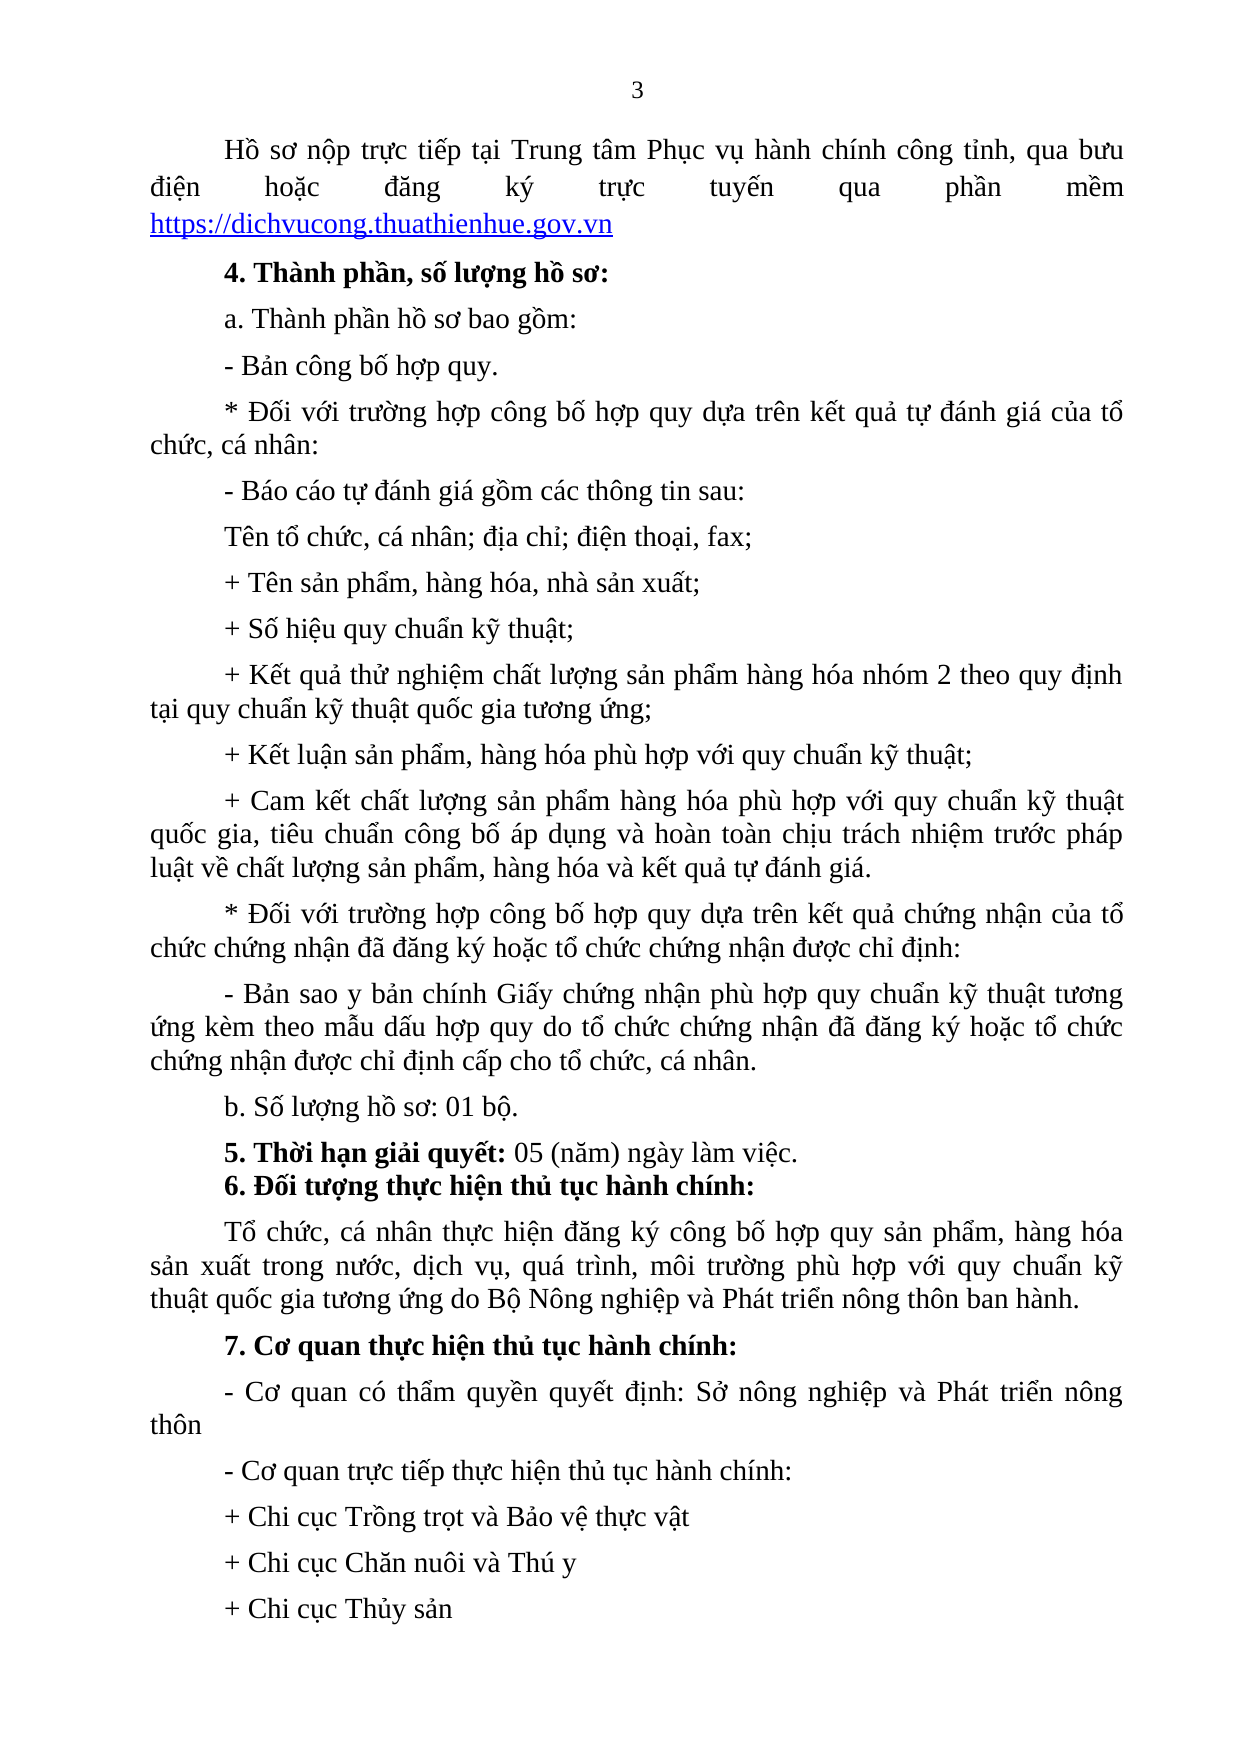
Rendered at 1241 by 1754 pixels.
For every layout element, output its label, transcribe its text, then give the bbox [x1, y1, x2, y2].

text + Số hiệu quy chuẩn kỹ thuật; [150, 611, 1125, 645]
text - Báo cáo tự đánh giá gồm các thông tin sau: [150, 473, 1125, 507]
text + Chi cục Trồng trọt và Bảo vệ thực vật [150, 1499, 1125, 1533]
text * Đối với trường hợp công bố hợp quy dựa trên kết quả chứng nhận của tổ chức chứng nhận đã đăng ký hoặc tổ chức chứng nhận được chỉ định: [150, 896, 1125, 963]
text + Chi cục Thủy sản [150, 1591, 1125, 1625]
text 5. Thời hạn giải quyết: 05 (năm) ngày làm việc. [150, 1135, 1125, 1168]
text Tên tổ chức, cá nhân; địa chỉ; điện thoại, fax; [150, 519, 1125, 553]
text - Bản công bố hợp quy. [150, 348, 1125, 381]
text 6. Đối tượng thực hiện thủ tục hành chính: [150, 1168, 1125, 1202]
text 4. Thành phần, số lượng hồ sơ: [150, 256, 1125, 289]
text + Kết luận sản phẩm, hàng hóa phù hợp với quy chuẩn kỹ thuật; [150, 737, 1125, 771]
text a. Thành phần hồ sơ bao gồm: [150, 302, 1125, 335]
text + Chi cục Chăn nuôi và Thú y [150, 1545, 1125, 1579]
text b. Số lượng hồ sơ: 01 bộ. [150, 1089, 1125, 1122]
text 7. Cơ quan thực hiện thủ tục hành chính: [150, 1328, 1125, 1361]
text Hồ sơ nộp trực tiếp tại Trung tâm Phục vụ hành chính công tỉnh, qua bưu điện hoặc đăng ký trực tuyến qua phần mềm https://dichvucong.thuathienhue.gov.vn [150, 132, 1125, 240]
text * Đối với trường hợp công bố hợp quy dựa trên kết quả tự đánh giá của tổ chức, cá nhân: [150, 394, 1125, 461]
text - Bản sao y bản chính Giấy chứng nhận phù hợp quy chuẩn kỹ thuật tương ứng kèm theo mẫu dấu hợp quy do tổ chức chứng nhận đã đăng ký hoặc tổ chức chứng nhận được chỉ định cấp cho tổ chức, cá nhân. [150, 976, 1125, 1076]
text - Cơ quan trực tiếp thực hiện thủ tục hành chính: [150, 1453, 1125, 1487]
text Tổ chức, cá nhân thực hiện đăng ký công bố hợp quy sản phẩm, hàng hóa sản xuất trong nước, dịch vụ, quá trình, môi trường phù hợp với quy chuẩn kỹ thuật quốc gia tương ứng do Bộ Nông nghiệp và Phát triển nông thôn ban hành. [150, 1214, 1125, 1315]
text - Cơ quan có thẩm quyền quyết định: Sở nông nghiệp và Phát triển nông thôn [150, 1374, 1125, 1441]
text + Kết quả thử nghiệm chất lượng sản phẩm hàng hóa nhóm 2 theo quy định tại quy chuẩn kỹ thuật quốc gia tương ứng; [150, 657, 1125, 724]
text + Tên sản phẩm, hàng hóa, nhà sản xuất; [150, 565, 1125, 599]
text + Cam kết chất lượng sản phẩm hàng hóa phù hợp với quy chuẩn kỹ thuật quốc gia, tiêu chuẩn công bố áp dụng và hoàn toàn chịu trách nhiệm trước pháp luật về chất lượng sản phẩm, hàng hóa và kết quả tự đánh giá. [150, 783, 1125, 884]
